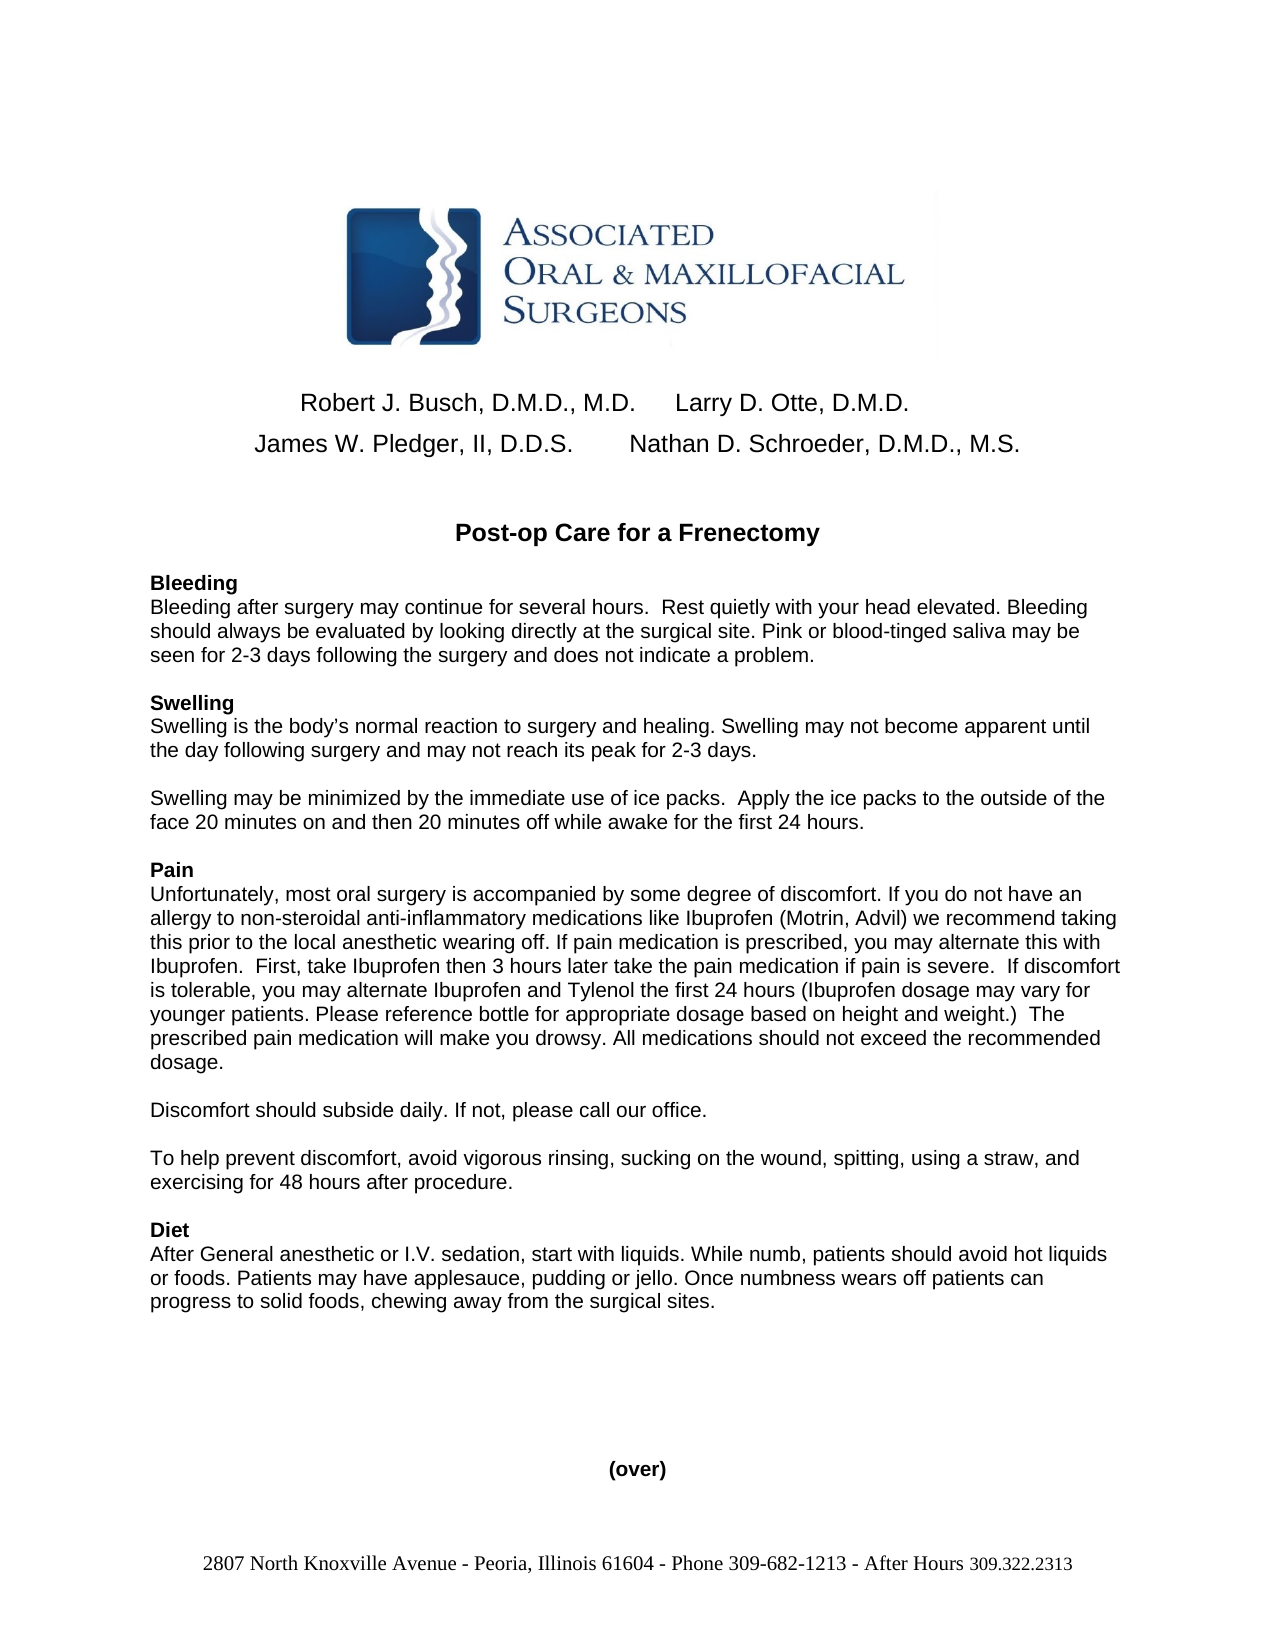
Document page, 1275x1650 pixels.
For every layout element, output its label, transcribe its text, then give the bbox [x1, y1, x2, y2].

picture [336, 190, 939, 364]
text Swelling is the body’s normal reaction to surgery and healing. Swelling may not become apparent until the day following surgery and may not reach its peak for 2-3 days. [150, 714, 1125, 762]
text Robert J. Busch, D.M.D., M.D. Larry D. Otte, D.M.D. [150, 387, 1125, 416]
text Bleeding [150, 571, 1125, 594]
text (over) [150, 1457, 1125, 1481]
text Diet [150, 1217, 1125, 1241]
text Unfortunately, most oral surgery is accompanied by some degree of discomfort. If you do not have an allergy to non-steroidal anti-inflammatory medications like Ibuprofen (Motrin, Advil) we recommend taking this prior to the local anesthetic wearing off. If pain medication is prescribed, you may alternate this with Ibuprofen. First, take Ibuprofen then 3 hours later take the pain medication if pain is severe. If discomfort is tolerable, you may alternate Ibuprofen and Tylenol the first 24 hours (Ibuprofen dosage may vary for younger patients. Please reference bottle for appropriate dosage based on height and weight.) The prescribed pain medication will make you drowsy. All medications should not exceed the recommended dosage. [150, 882, 1125, 1074]
text Bleeding after surgery may continue for several hours. Rest quietly with your head elevated. Bleeding should always be evaluated by looking directly at the surgical site. Pink or blood-tinged saliva may be seen for 2-3 days following the surgery and does not indicate a problem. [150, 594, 1125, 666]
text Discomfort should subside daily. If not, please call our office. [150, 1098, 1125, 1122]
text Pain [150, 858, 1125, 882]
text After General anesthetic or I.V. sedation, start with liquids. While numb, patients should avoid hot liquids or foods. Patients may have applesauce, pudding or jello. Once numbness wears off patients can progress to solid foods, chewing away from the surgical sites. [150, 1241, 1125, 1313]
text To help prevent discomfort, avoid vigorous rinsing, sucking on the wound, spitting, using a straw, and exercising for 48 hours after procedure. [150, 1146, 1125, 1193]
text Swelling [150, 690, 1125, 714]
text Swelling may be minimized by the immediate use of ice packs. Apply the ice packs to the outside of the face 20 minutes on and then 20 minutes off while awake for the first 24 hours. [150, 786, 1125, 834]
text James W. Pledger, II, D.D.S. Nathan D. Schroeder, D.M.D., M.S. [150, 429, 1125, 457]
text Post-op Care for a Frenectomy [150, 518, 1125, 547]
